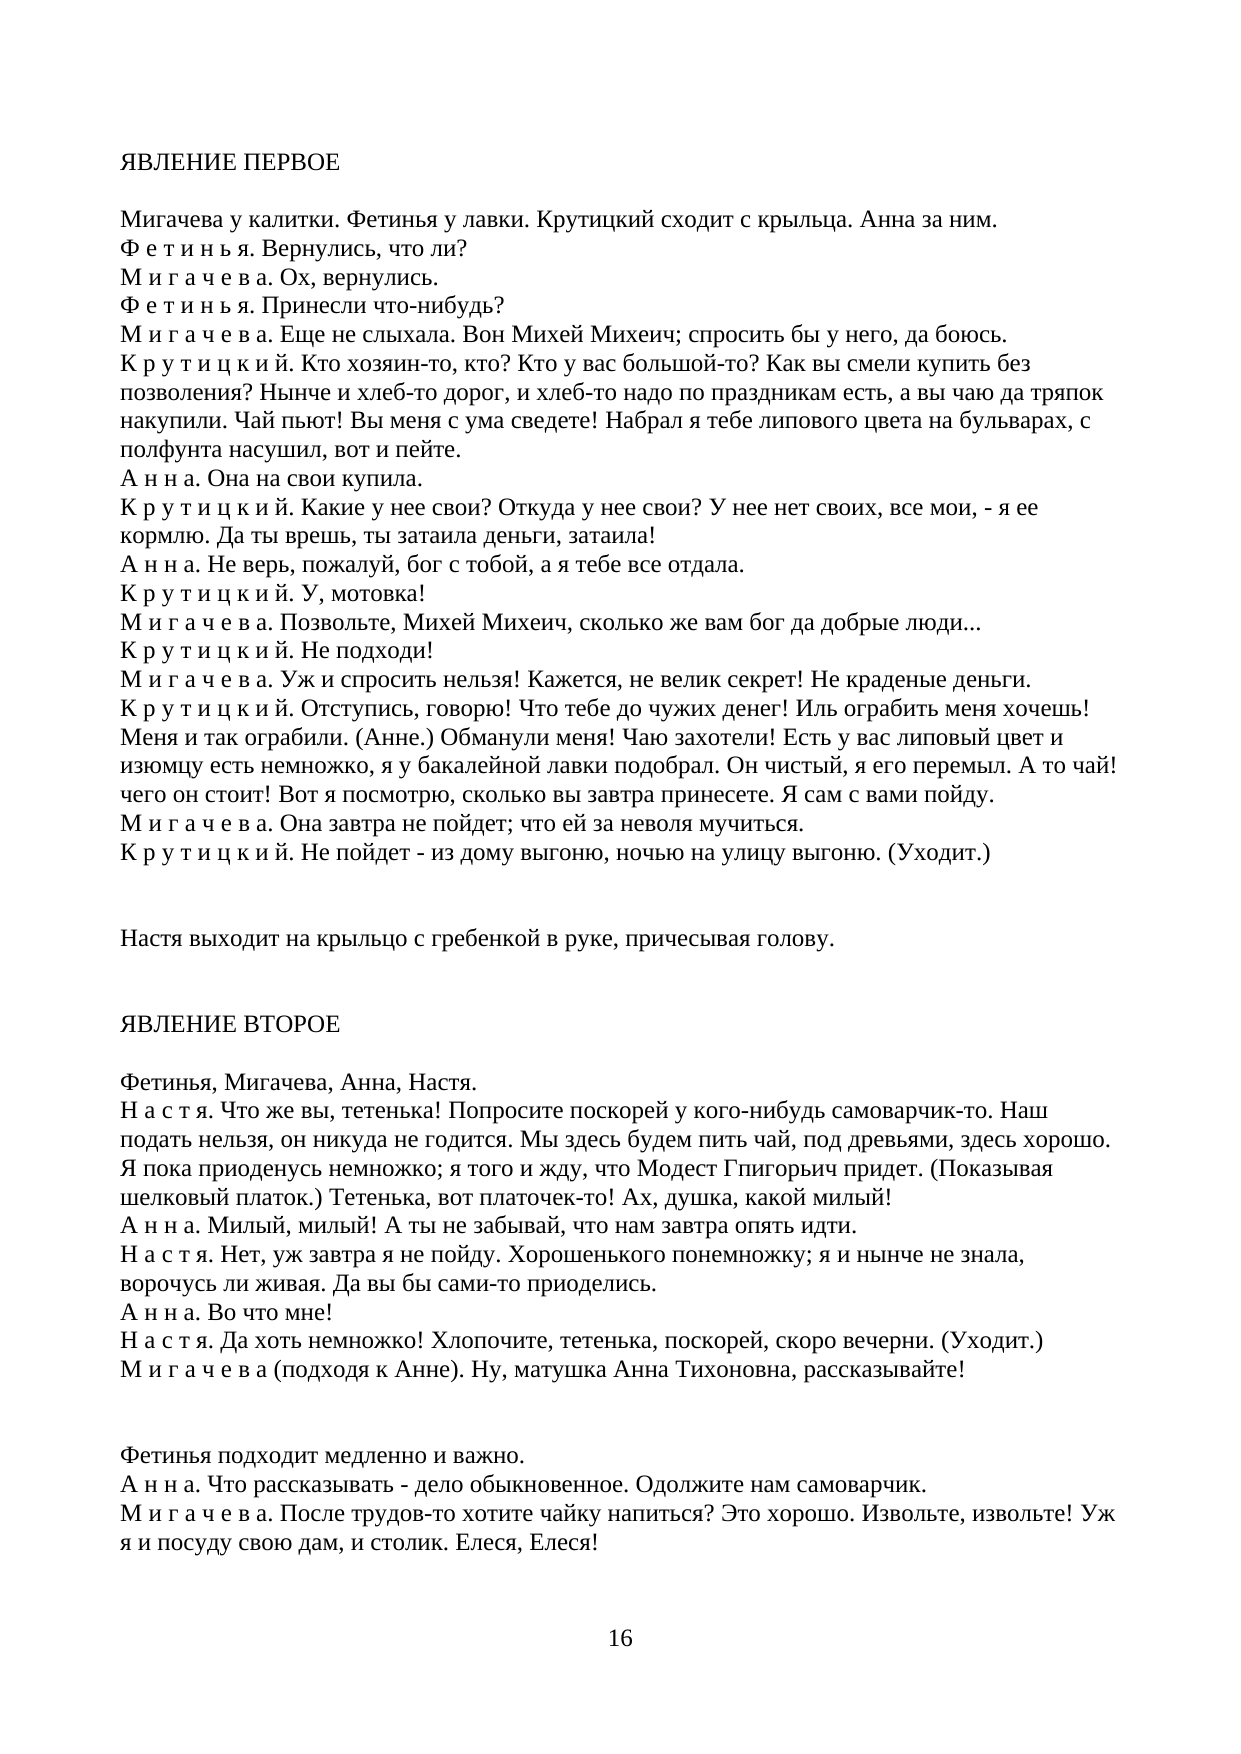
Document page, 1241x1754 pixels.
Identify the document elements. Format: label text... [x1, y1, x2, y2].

text Настя выходит на крыльцо с гребенкой в руке, причесывая голову. [120, 923, 1120, 952]
text А н н а. Не верь, пожалуй, бог с тобой, а я тебе все отдала. [120, 549, 1120, 578]
text К р у т и ц к и й. Отступись, говорю! Что тебе до чужих денег! Иль ограбить меня хочешь! Меня и так ограбили. (Анне.) Обманули меня! Чаю захотели! Есть у вас липовый цвет и изюмцу есть немножко, я у бакалейной лавки подобрал. Он чистый, я его перемыл. А то чай! чего он стоит! Вот я посмотрю, сколько вы завтра принесете. Я сам с вами пойду. [120, 693, 1120, 808]
text К р у т и ц к и й. Не пойдет - из дому выгоню, ночью на улицу выгоню. (Уходит.) [120, 837, 1120, 866]
text Ф е т и н ь я. Принесли что-нибудь? [120, 291, 1120, 319]
text Фетинья, Мигачева, Анна, Настя. [120, 1067, 1120, 1096]
text А н н а. Что рассказывать - дело обыкновенное. Одолжите нам самоварчик. [120, 1469, 1120, 1498]
text Фетинья подходит медленно и важно. [120, 1441, 1120, 1469]
text ЯВЛЕНИЕ ПЕРВОЕ [120, 147, 1120, 176]
text Мигачева у калитки. Фетинья у лавки. Крутицкий сходит с крыльца. Анна за ним. [120, 204, 1120, 233]
text М и г а ч е в а. Позвольте, Михей Михеич, сколько же вам бог да добрые люди... [120, 607, 1120, 636]
text М и г а ч е в а. Еще не слыхала. Вон Михей Михеич; спросить бы у него, да боюсь. [120, 319, 1120, 348]
text М и г а ч е в а. Уж и спросить нельзя! Кажется, не велик секрет! Не краденые деньги. [120, 664, 1120, 693]
text М и г а ч е в а. Она завтра не пойдет; что ей за неволя мучиться. [120, 808, 1120, 837]
text Ф е т и н ь я. Вернулись, что ли? [120, 233, 1120, 262]
text М и г а ч е в а. После трудов-то хотите чайку напиться? Это хорошо. Извольте, извольте! Уж я и посуду свою дам, и столик. Елеся, Елеся! [120, 1498, 1120, 1556]
text К р у т и ц к и й. У, мотовка! [120, 578, 1120, 607]
text М и г а ч е в а. Ох, вернулись. [120, 262, 1120, 291]
text Н а с т я. Нет, уж завтра я не пойду. Хорошенького понемножку; я и нынче не знала, ворочусь ли живая. Да вы бы сами-то приоделись. [120, 1239, 1120, 1297]
text М и г а ч е в а (подходя к Анне). Ну, матушка Анна Тихоновна, рассказывайте! [120, 1354, 1120, 1383]
text А н н а. Во что мне! [120, 1297, 1120, 1326]
text Н а с т я. Да хоть немножко! Хлопочите, тетенька, поскорей, скоро вечерни. (Уходит.) [120, 1326, 1120, 1354]
text А н н а. Она на свои купила. [120, 463, 1120, 492]
text Н а с т я. Что же вы, тетенька! Попросите поскорей у кого-нибудь самоварчик-то. Наш подать нельзя, он никуда не годится. Мы здесь будем пить чай, под древьями, здесь хорошо. Я пока приоденусь немножко; я того и жду, что Модест Гпигорьич придет. (Показывая шелковый платок.) Тетенька, вот платочек-то! Ах, душка, какой милый! [120, 1096, 1120, 1211]
text К р у т и ц к и й. Не подходи! [120, 636, 1120, 664]
text ЯВЛЕНИЕ ВТОРОЕ [120, 1009, 1120, 1038]
text К р у т и ц к и й. Кто хозяин-то, кто? Кто у вас большой-то? Как вы смели купить без позволения? Нынче и хлеб-то дорог, и хлеб-то надо по праздникам есть, а вы чаю да тряпок накупили. Чай пьют! Вы меня с ума сведете! Набрал я тебе липового цвета на бульварах, с полфунта насушил, вот и пейте. [120, 348, 1120, 463]
text А н н а. Милый, милый! А ты не забывай, что нам завтра опять идти. [120, 1211, 1120, 1239]
text К р у т и ц к и й. Какие у нее свои? Откуда у нее свои? У нее нет своих, все мои, - я ее кормлю. Да ты врешь, ты затаила деньги, затаила! [120, 492, 1120, 549]
